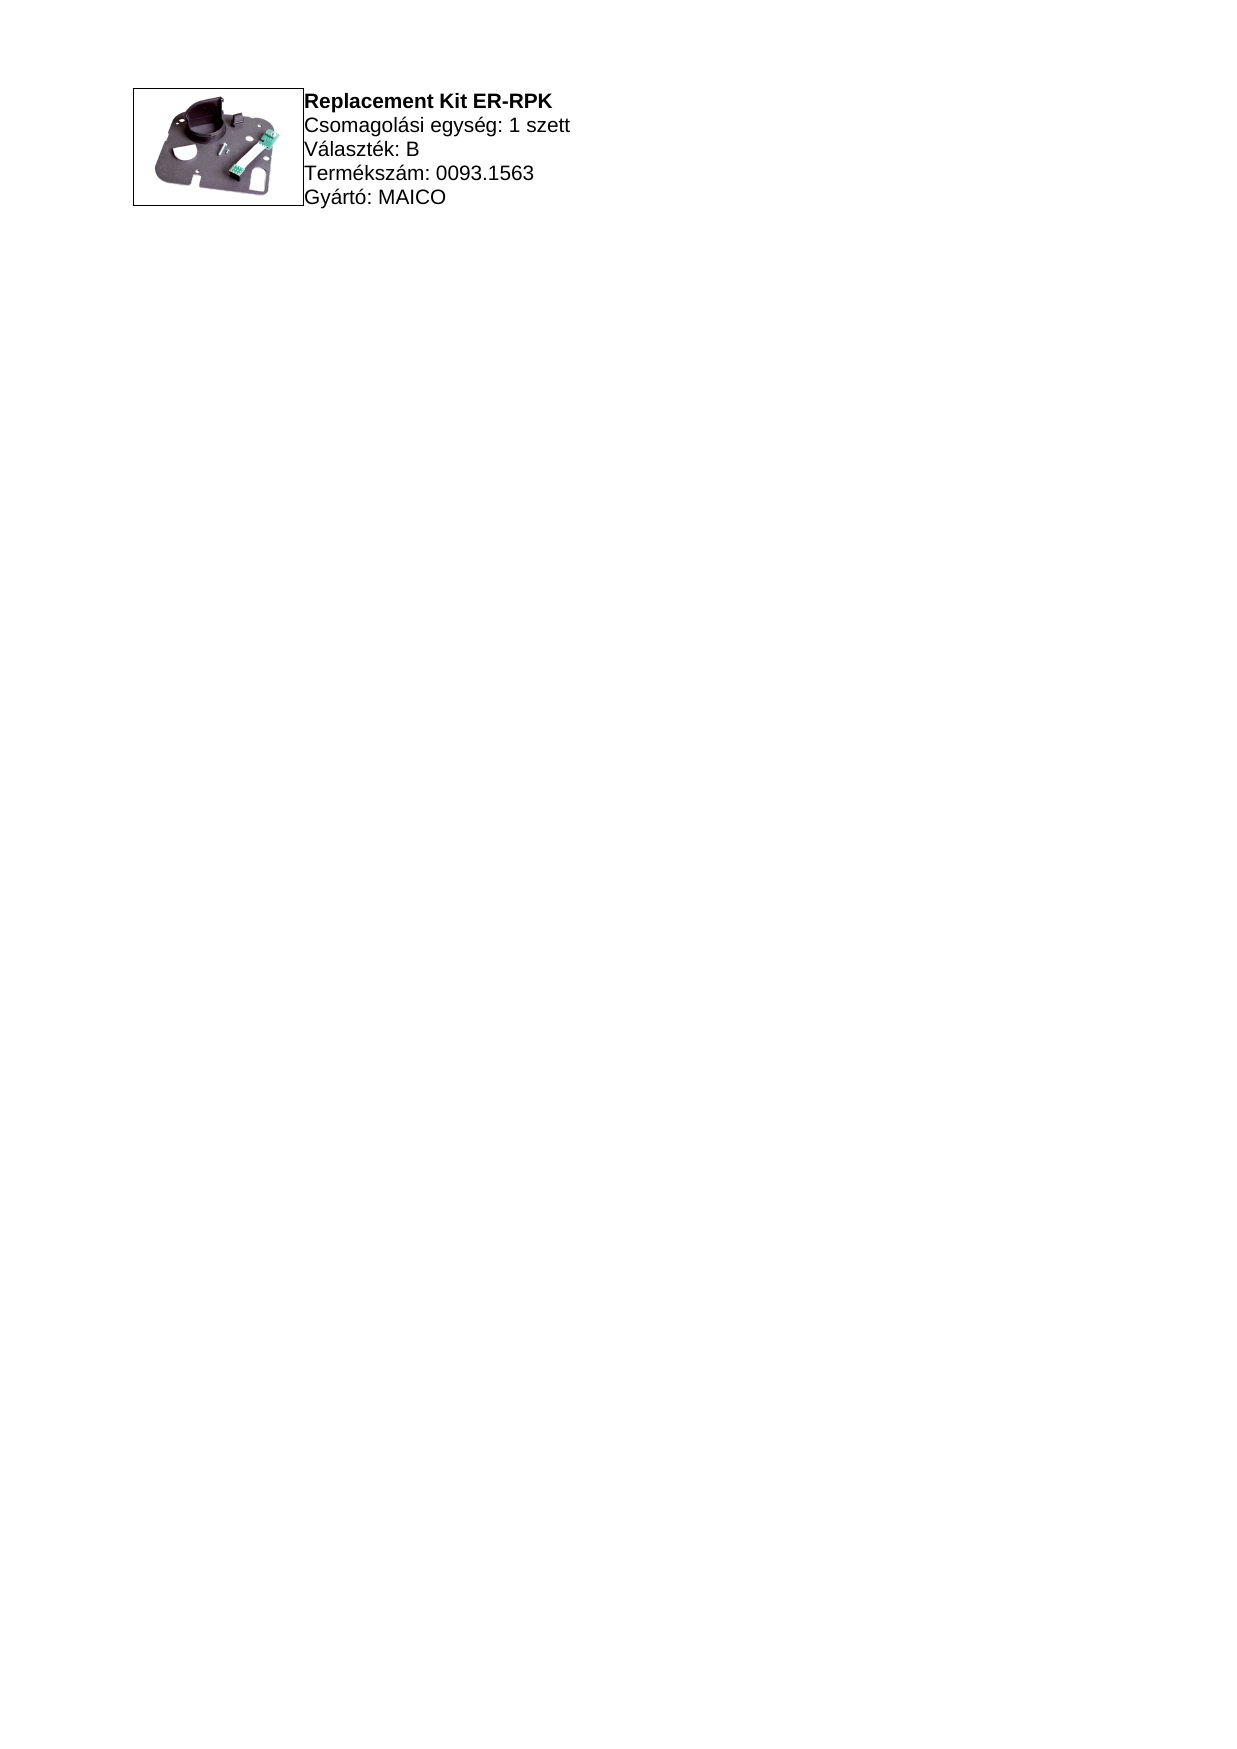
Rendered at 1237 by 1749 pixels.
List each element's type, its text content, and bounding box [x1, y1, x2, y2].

text Replacement Kit ER-RPKCsomagolási egység: 1 szettVálaszték: B Termékszám: 0093.1563Gyártó: MAICO [133, 89, 1148, 208]
picture [134, 89, 303, 205]
